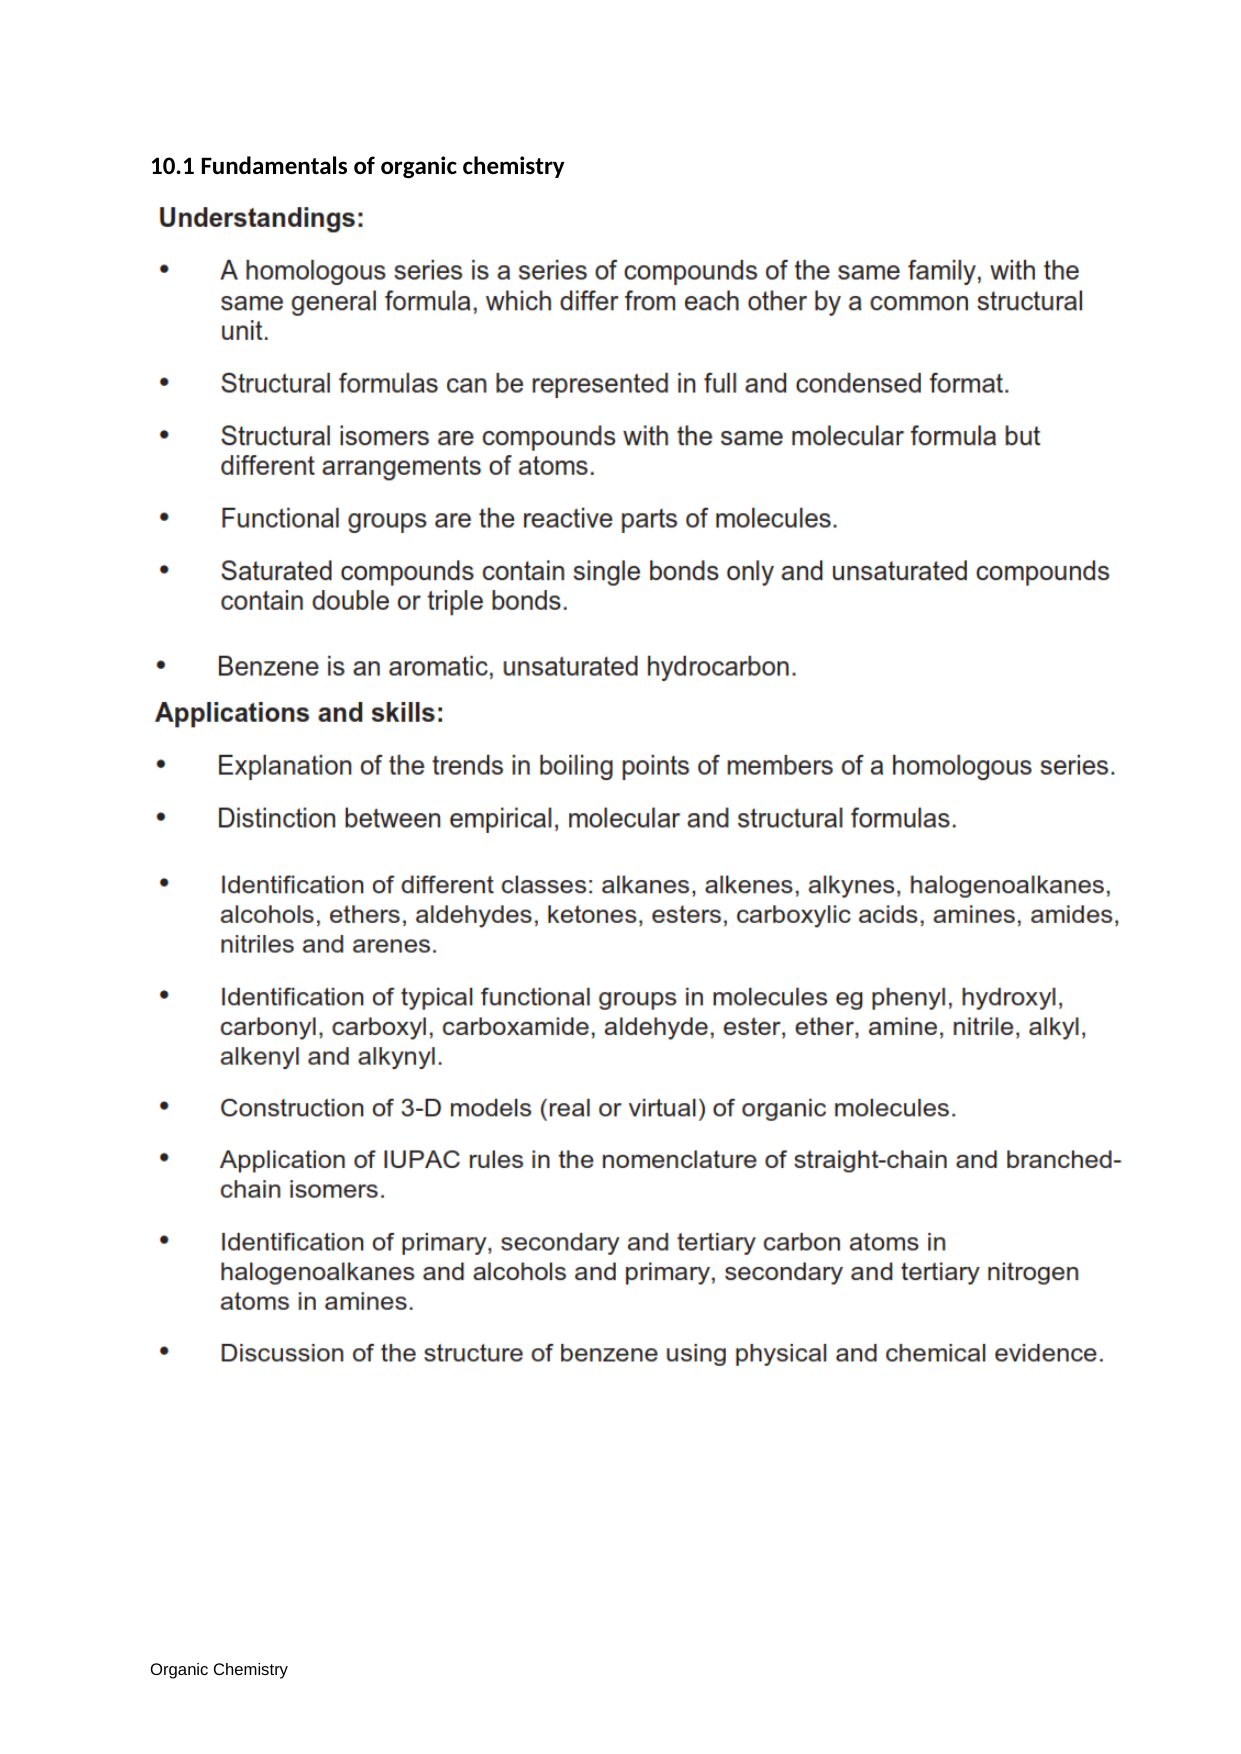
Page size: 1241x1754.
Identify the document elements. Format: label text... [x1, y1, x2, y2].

text 10.1 Fundamentals of organic chemistry [150, 150, 1090, 181]
picture [150, 647, 1125, 844]
picture [150, 205, 1125, 623]
picture [150, 868, 1125, 1378]
